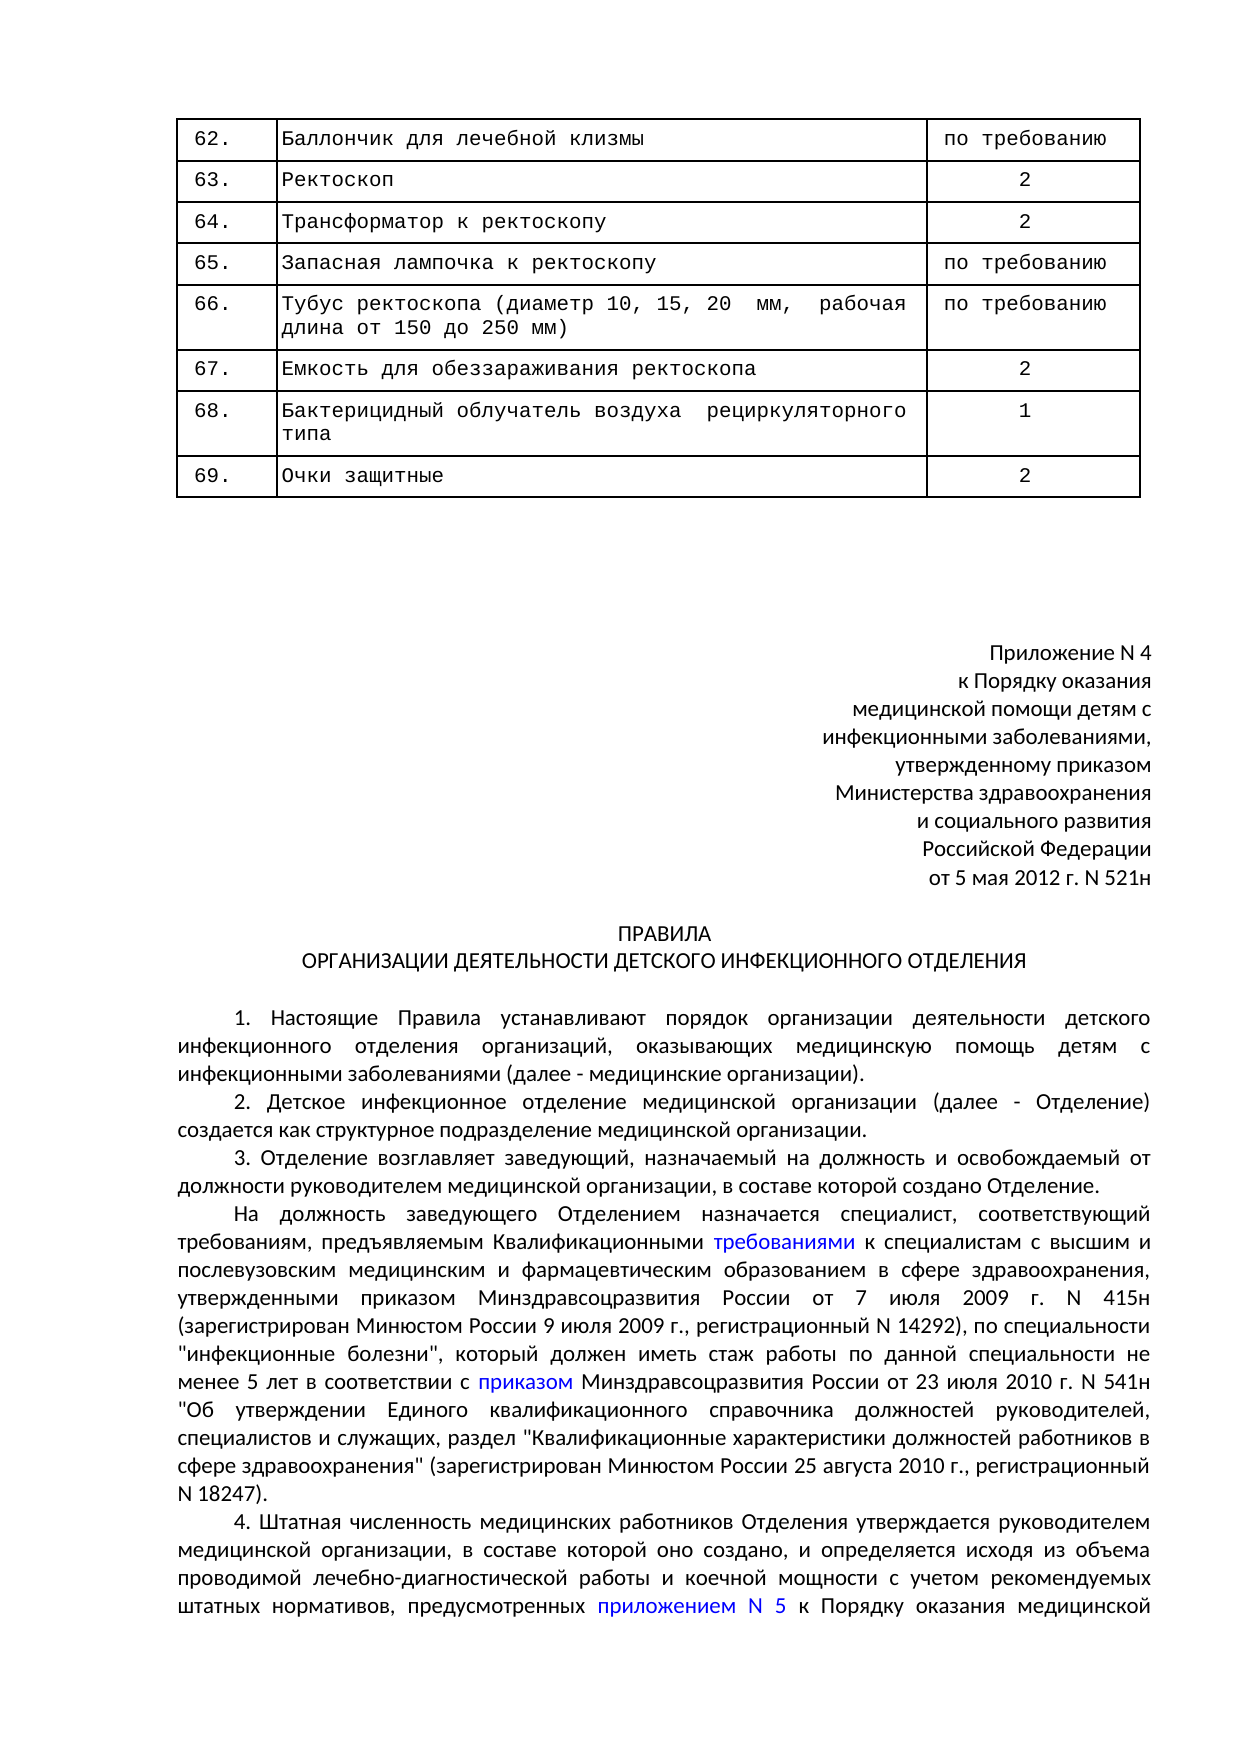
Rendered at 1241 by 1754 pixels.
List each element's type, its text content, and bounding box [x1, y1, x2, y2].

table_cell Запасная лампочка к ректоскопу [278, 244, 926, 283]
table_cell Трансформатор к ректоскопу [278, 203, 926, 242]
table_cell 67. [178, 351, 276, 390]
table_cell 65. [178, 244, 276, 283]
table_cell 2 [928, 457, 1139, 496]
text ПРАВИЛА [177, 919, 1152, 947]
table_cell Емкость для обеззараживания ректоскопа [278, 351, 926, 390]
text утвержденному приказом [177, 751, 1152, 778]
text от 5 мая 2012 г. N 521н [177, 863, 1152, 891]
table_cell по требованию [928, 120, 1139, 159]
table_cell 2 [928, 203, 1139, 242]
table_cell Бактерицидный облучатель воздуха рециркуляторного типа [278, 392, 926, 455]
table_cell по требованию [928, 244, 1139, 283]
table_cell 66. [178, 286, 276, 348]
text На должность заведующего Отделением назначается специалист, соответствующий требованиям, предъявляемым Квалификационными требованиями к специалистам с высшим и послевузовским медицинским и фармацевтическим образованием в сфере здравоохранения, утвержденными приказом Минздравсоцразвития России от 7 июля 2009 г. N 415н (зарегистрирован Минюстом России 9 июля 2009 г., регистрационный N 14292), по специальности "инфекционные болезни", который должен иметь стаж работы по данной специальности не менее 5 лет в соответствии с приказом Минздравсоцразвития России от 23 июля 2010 г. N 541н "Об утверждении Единого квалификационного справочника должностей руководителей, специалистов и служащих, раздел "Квалификационные характеристики должностей работников в сфере здравоохранения" (зарегистрирован Минюстом России 25 августа 2010 г., регистрационный N 18247). [177, 1199, 1152, 1507]
table_cell 1 [928, 392, 1139, 455]
table_cell Очки защитные [278, 457, 926, 496]
text Приложение N 4 [177, 638, 1152, 666]
text 1. Настоящие Правила устанавливают порядок организации деятельности детского инфекционного отделения организаций, оказывающих медицинскую помощь детям с инфекционными заболеваниями (далее - медицинские организации). [177, 1003, 1152, 1087]
table_cell 63. [178, 162, 276, 201]
table_cell 62. [178, 120, 276, 159]
table_cell по требованию [928, 286, 1139, 348]
table_cell 64. [178, 203, 276, 242]
text 3. Отделение возглавляет заведующий, назначаемый на должность и освобождаемый от должности руководителем медицинской организации, в составе которой создано Отделение. [177, 1143, 1152, 1199]
text медицинской помощи детям с [177, 694, 1152, 722]
table_cell 2 [928, 351, 1139, 390]
table_cell 2 [928, 162, 1139, 201]
text ОРГАНИЗАЦИИ ДЕЯТЕЛЬНОСТИ ДЕТСКОГО ИНФЕКЦИОННОГО ОТДЕЛЕНИЯ [177, 947, 1152, 975]
text к Порядку оказания [177, 666, 1152, 694]
table_cell Ректоскоп [278, 162, 926, 201]
table_cell 68. [178, 392, 276, 455]
table_cell 69. [178, 457, 276, 496]
text инфекционными заболеваниями, [177, 722, 1152, 751]
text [177, 1507, 1152, 1619]
text 2. Детское инфекционное отделение медицинской организации (далее - Отделение) создается как структурное подразделение медицинской организации. [177, 1087, 1152, 1143]
table_cell Тубус ректоскопа (диаметр 10, 15, 20 мм, рабочая длина от 150 до 250 мм) [278, 286, 926, 348]
text и социального развития [177, 807, 1152, 834]
table_cell Баллончик для лечебной клизмы [278, 120, 926, 159]
text Министерства здравоохранения [177, 778, 1152, 807]
text Российской Федерации [177, 834, 1152, 863]
